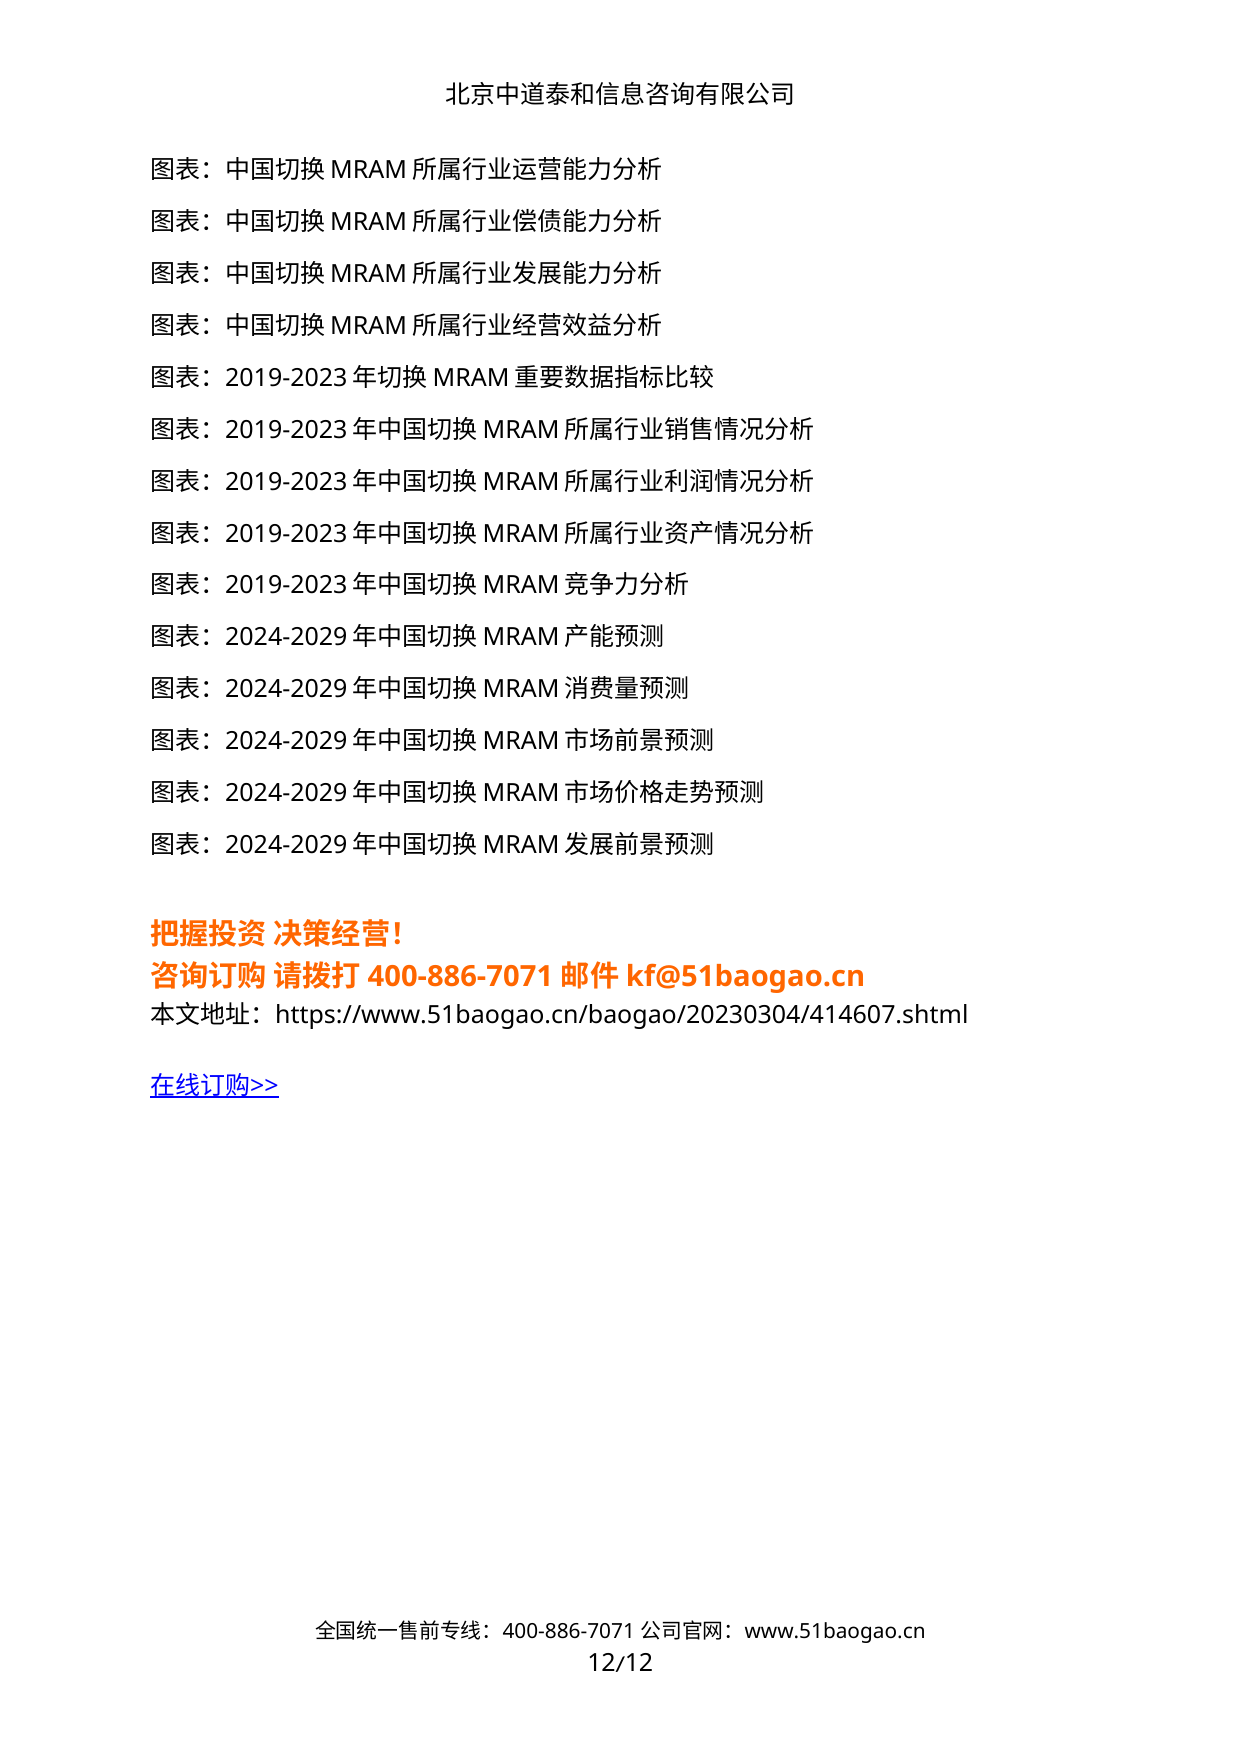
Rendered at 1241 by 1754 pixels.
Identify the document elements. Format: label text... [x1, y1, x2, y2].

text 图表：中国切换MRAM所属行业运营能力分析 [150, 150, 1090, 186]
text 图表：2019-2023年中国切换MRAM竞争力分析 [150, 565, 1090, 601]
text 图表：2024-2029年中国切换MRAM消费量预测 [150, 669, 1090, 705]
text 图表：2024-2029年中国切换MRAM市场价格走势预测 [150, 772, 1090, 809]
text 把握投资 决策经营！咨询订购 请拨打 400-886-7071 邮件 kf@51baogao.cn本文地址：https://www.51baogao.cn/baogao/20230304/414607.shtml [150, 876, 1090, 1031]
text 图表：2019-2023年切换MRAM重要数据指标比较 [150, 357, 1090, 394]
text 图表：中国切换MRAM所属行业经营效益分析 [150, 306, 1090, 342]
text 图表：2024-2029年中国切换MRAM产能预测 [150, 617, 1090, 653]
text 图表：2024-2029年中国切换MRAM发展前景预测 [150, 824, 1090, 861]
text 在线订购>> [150, 1031, 1090, 1102]
text 图表：2024-2029年中国切换MRAM市场前景预测 [150, 721, 1090, 757]
text 图表：中国切换MRAM所属行业偿债能力分析 [150, 202, 1090, 238]
text 图表：中国切换MRAM所属行业发展能力分析 [150, 254, 1090, 290]
text 图表：2019-2023年中国切换MRAM所属行业利润情况分析 [150, 461, 1090, 497]
text 图表：2019-2023年中国切换MRAM所属行业销售情况分析 [150, 409, 1090, 446]
text 图表：2019-2023年中国切换MRAM所属行业资产情况分析 [150, 513, 1090, 549]
